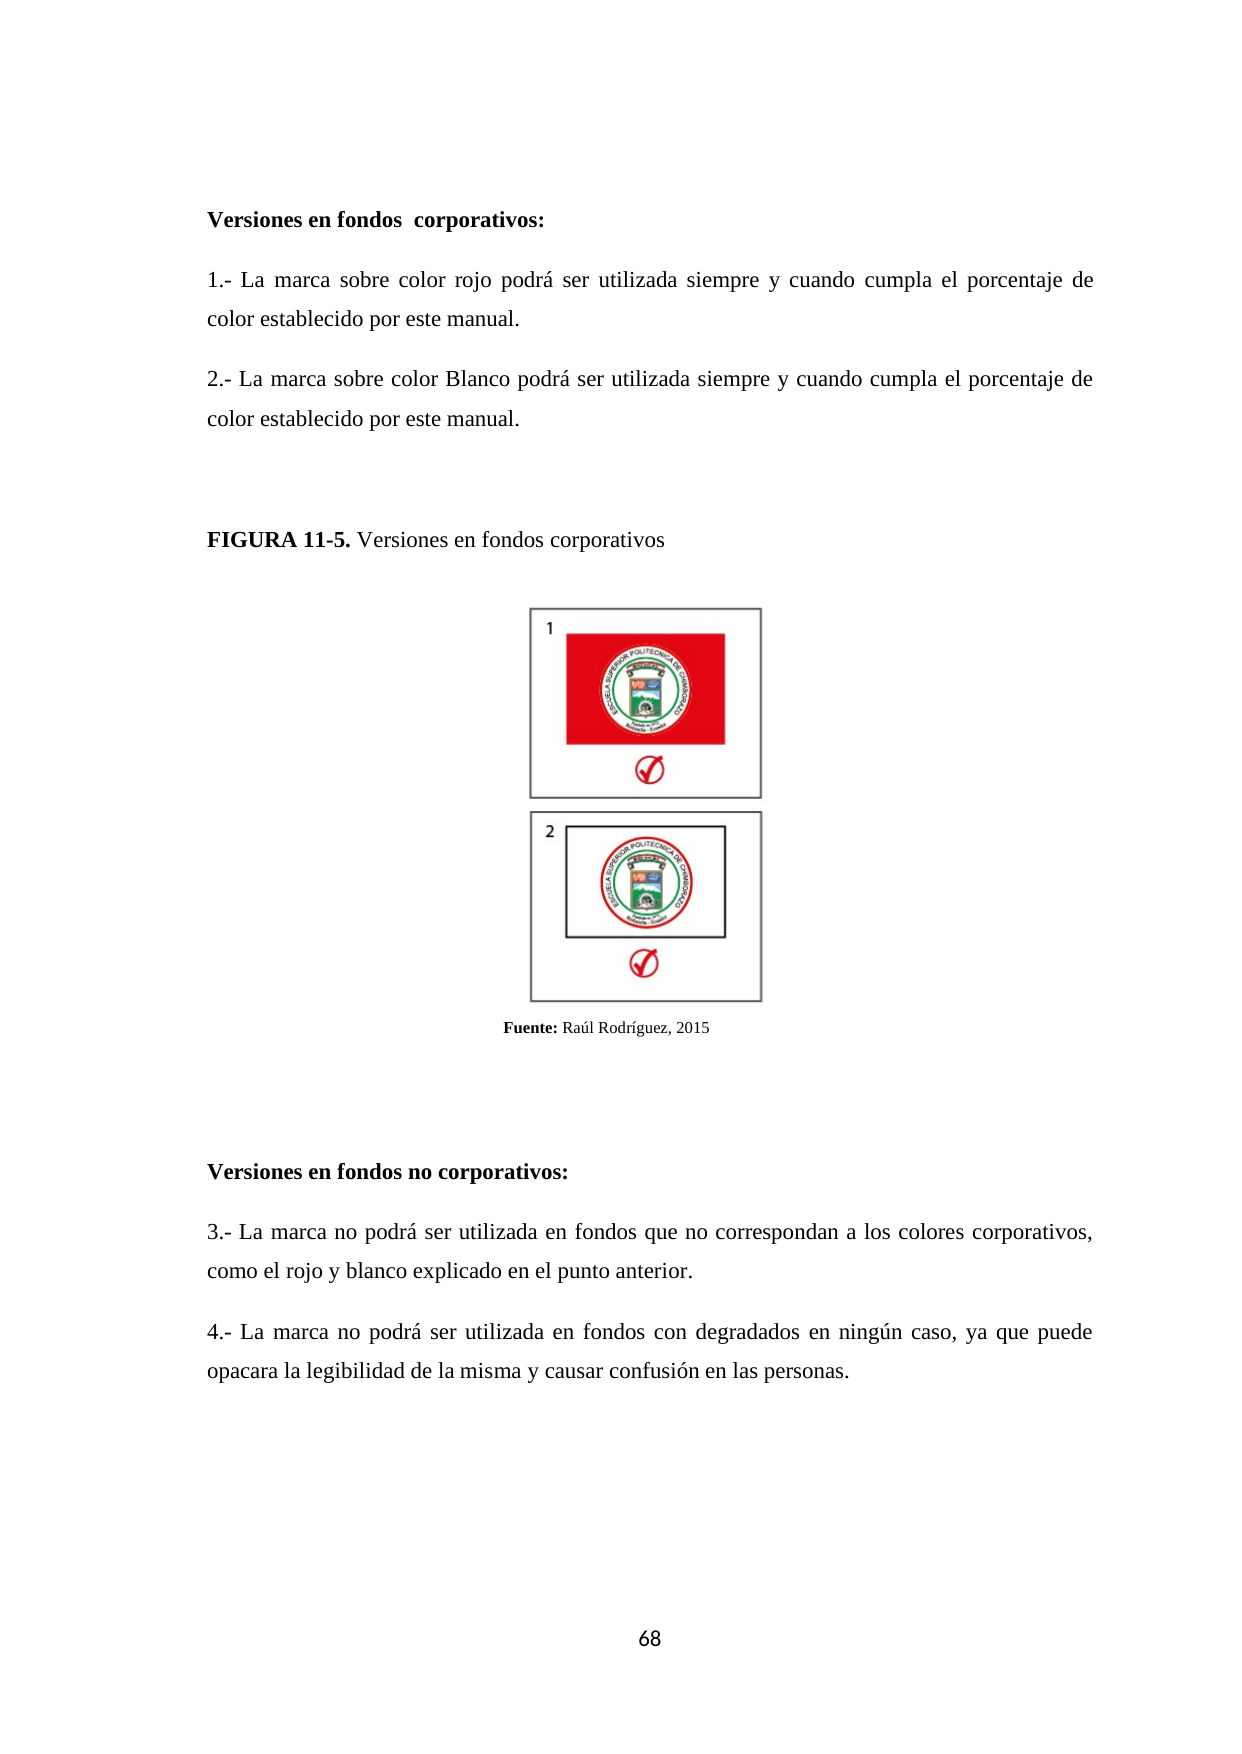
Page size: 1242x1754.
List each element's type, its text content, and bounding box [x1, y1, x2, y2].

text 1.- La marca sobre color rojo podrá ser utilizada siempre y cuando cumpla el porcentaje de color establecido por este manual. [207, 266, 1100, 331]
text FIGURA 11-5. Versiones en fondos corporativos [207, 526, 1108, 552]
text Versiones en fondos corporativos: [207, 206, 1108, 232]
text Versiones en fondos no corporativos: [207, 1158, 1108, 1184]
picture [502, 586, 796, 1014]
text Fuente: Raúl Rodríguez, 2015 [498, 1018, 714, 1037]
text 4.- La marca no podrá ser utilizada en fondos con degradados en ningún caso, ya que puede opacara la legibilidad de la misma y causar confusión en las personas. [207, 1318, 1100, 1383]
text 3.- La marca no podrá ser utilizada en fondos que no correspondan a los colores corporativos, como el rojo y blanco explicado en el punto anterior. [207, 1218, 1100, 1284]
text 2.- La marca sobre color Blanco podrá ser utilizada siempre y cuando cumpla el porcentaje de color establecido por este manual. [207, 366, 1100, 431]
